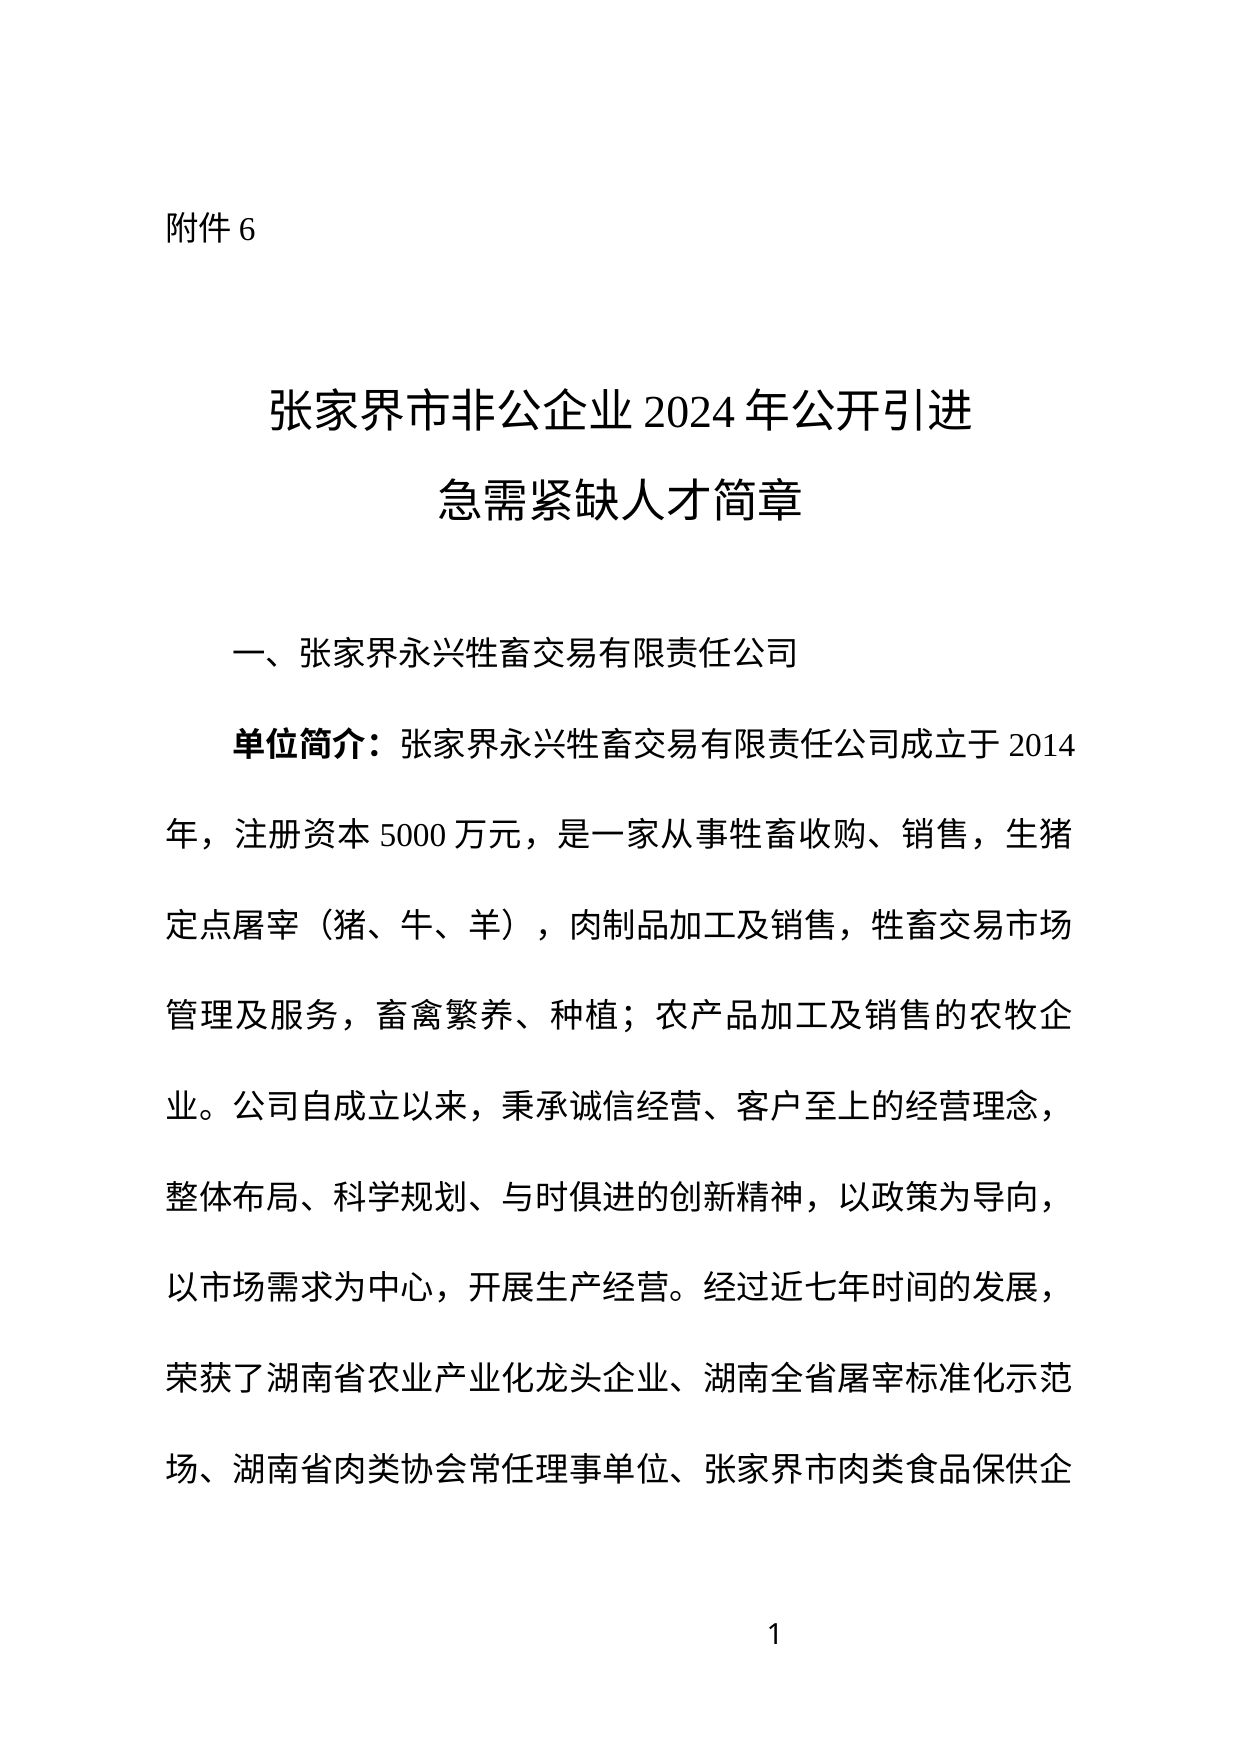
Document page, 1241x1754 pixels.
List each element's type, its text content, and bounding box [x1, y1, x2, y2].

text 张家界市非公企业2024年公开引进 [165, 362, 1075, 452]
text 附件6 [165, 181, 1075, 271]
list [165, 696, 1075, 1512]
list 一、张家界永兴牲畜交易有限责任公司 [165, 606, 1075, 696]
text 急需紧缺人才简章 [165, 452, 1075, 543]
